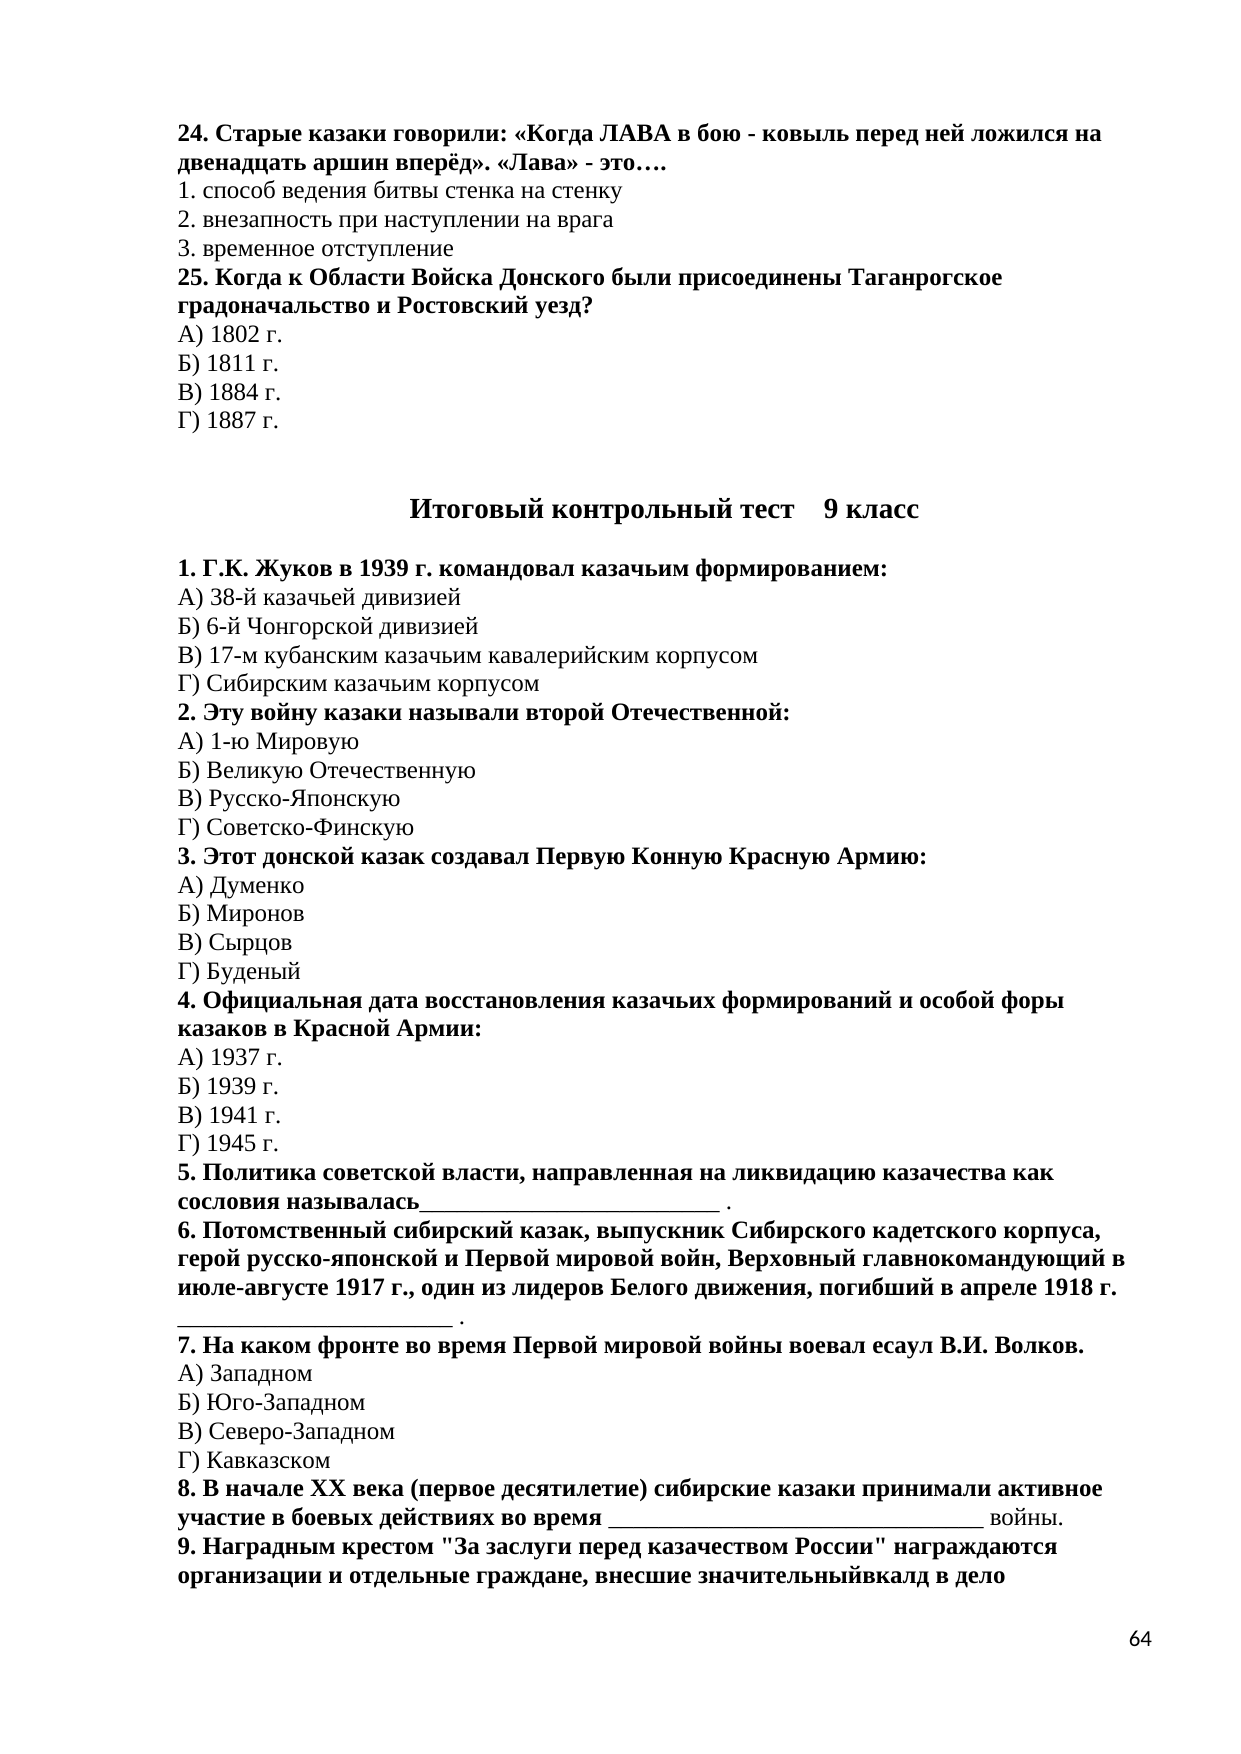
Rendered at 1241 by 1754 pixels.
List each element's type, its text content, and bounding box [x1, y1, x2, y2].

text Б) Великую Отечественную [177, 755, 1152, 783]
text А) 38-й казачьей дивизией [177, 582, 1152, 611]
text 6. Потомственный сибирский казак, выпускник Сибирского кадетского корпуса, герой русско-японской и Первой мировой войн, Верховный главнокомандующий в июле-августе 1917 г., один из лидеров Белого движения, погибший в апреле 1918 г. ______________________ . [177, 1215, 1152, 1330]
text Г) Сибирским казачьим корпусом [177, 668, 1152, 697]
text В) 1884 г. [177, 377, 1152, 406]
text 3. Этот донской казак создавал Первую Конную Красную Армию: [177, 841, 1152, 870]
text Г) Советско-Финскую [177, 812, 1152, 841]
text 8. В начале XX века (первое десятилетие) сибирские казаки принимали активное участие в боевых действиях во время ______________________________ войны. [177, 1473, 1152, 1531]
text 25. Когда к Области Войска Донского были присоединены Таганрогское градоначальство и Ростовский уезд? [177, 262, 1152, 319]
text 5. Политика советской власти, направленная на ликвидацию казачества как сословия называлась________________________ . [177, 1157, 1152, 1215]
text Г) 1945 г. [177, 1128, 1152, 1157]
text Г) Буденый [177, 956, 1152, 985]
text А) Думенко [177, 870, 1152, 898]
text 4. Официальная дата восстановления казачьих формирований и особой форы казаков в Красной Армии: [177, 985, 1152, 1042]
text 24. Старые казаки говорили: «Когда ЛАВА в бою - ковыль перед ней ложился на двенадцать аршин вперёд». «Лава» - это…. [177, 118, 1152, 176]
text Итоговый контрольный тест 9 класс [177, 491, 1152, 525]
text А) 1-ю Мировую [177, 726, 1152, 755]
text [177, 1531, 1152, 1588]
text Б) Юго-Западном [177, 1387, 1152, 1416]
text В) 17-м кубанским казачьим кавалерийским корпусом [177, 640, 1152, 668]
text Б) Миронов [177, 898, 1152, 927]
text А) 1802 г. [177, 319, 1152, 348]
text 2. Эту войну казаки называли второй Отечественной: [177, 697, 1152, 726]
text 3. временное отступление [177, 233, 1152, 262]
text Б) 1939 г. [177, 1071, 1152, 1100]
text В) 1941 г. [177, 1100, 1152, 1128]
text В) Сырцов [177, 927, 1152, 956]
text 1. способ ведения битвы стенка на стенку [177, 176, 1152, 204]
text Б) 6-й Чонгорской дивизией [177, 611, 1152, 640]
text А) Западном [177, 1358, 1152, 1387]
text 7. На каком фронте во время Первой мировой войны воевал есаул В.И. Волков. [177, 1330, 1152, 1358]
text В) Русско-Японскую [177, 783, 1152, 812]
text Г) 1887 г. [177, 406, 1152, 434]
text А) 1937 г. [177, 1042, 1152, 1071]
text В) Северо-Западном [177, 1416, 1152, 1445]
text 2. внезапность при наступлении на врага [177, 204, 1152, 233]
text Б) 1811 г. [177, 348, 1152, 377]
text 1. Г.К. Жуков в 1939 г. командовал казачьим формированием: [177, 553, 1152, 582]
text Г) Кавказском [177, 1445, 1152, 1473]
